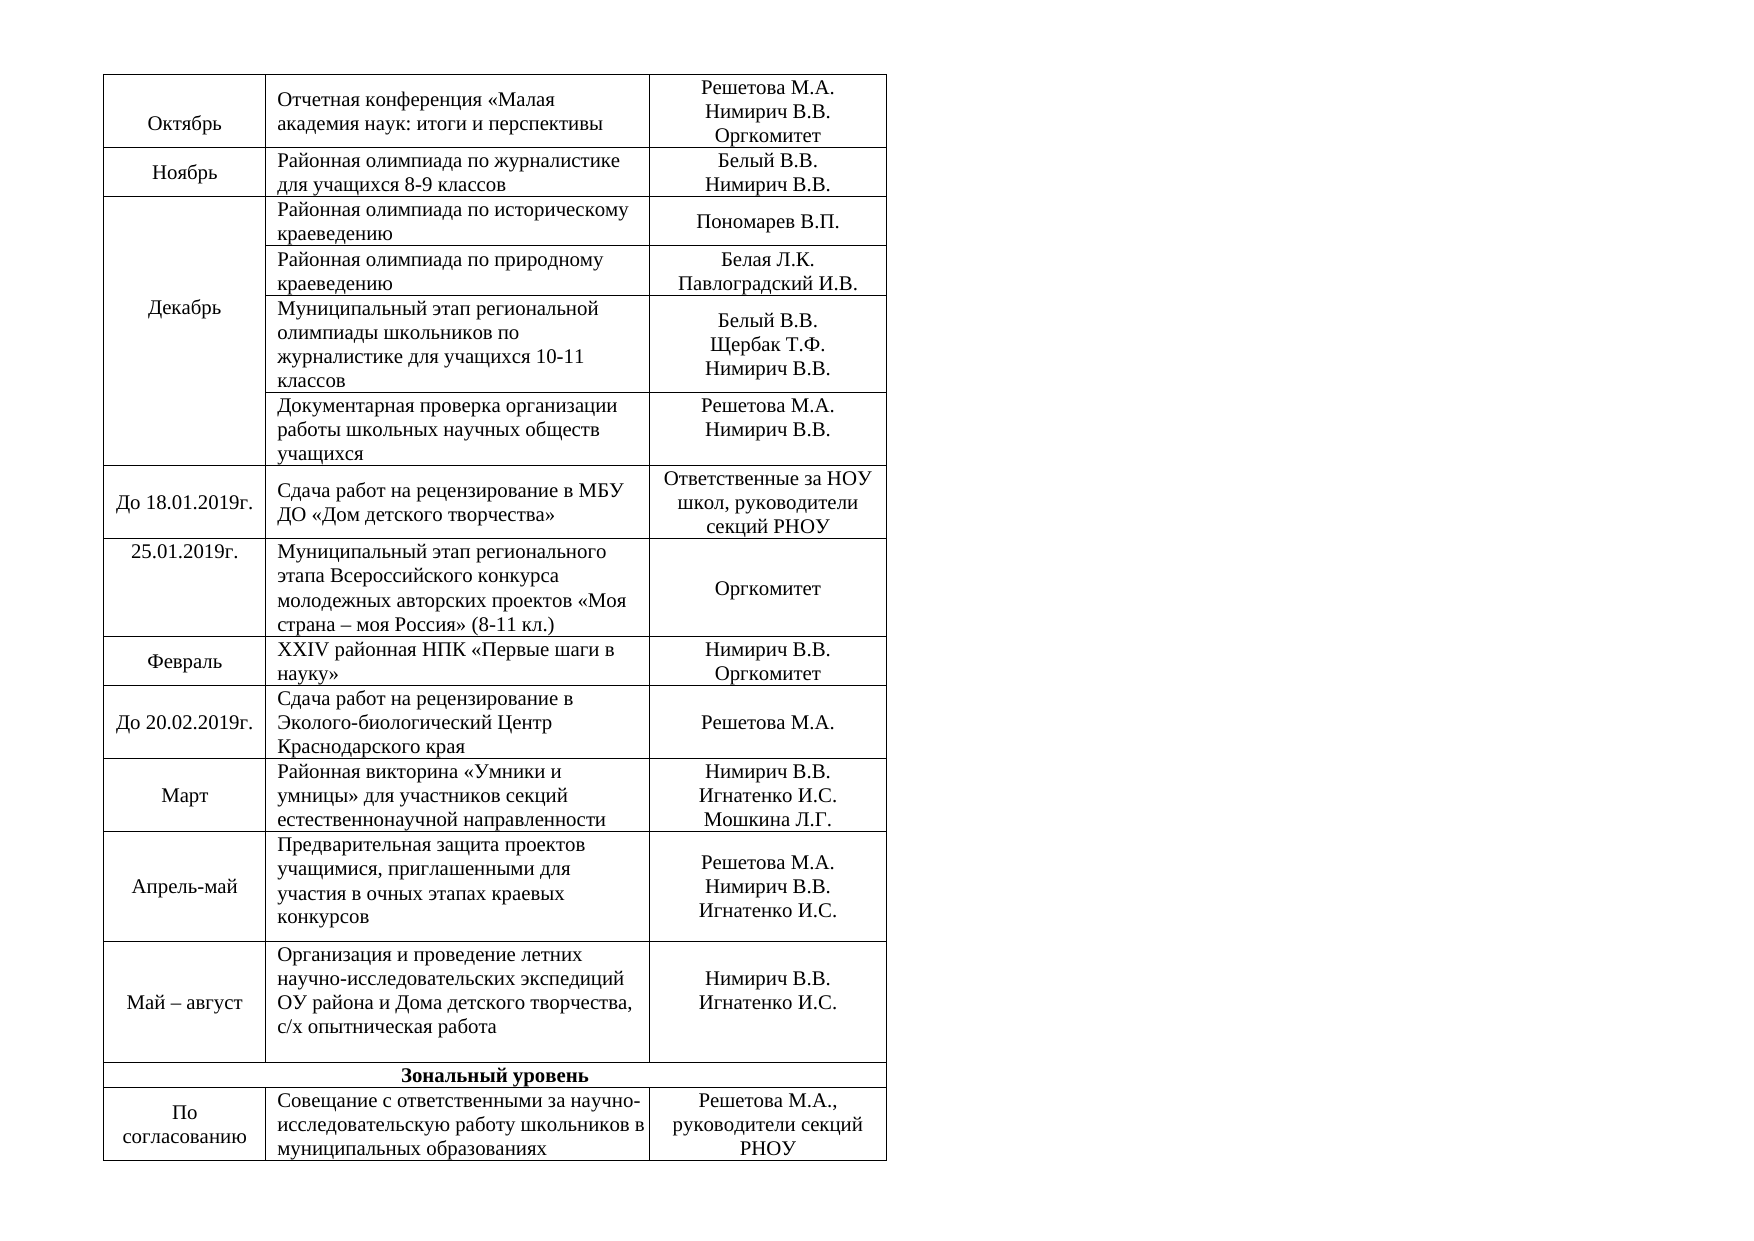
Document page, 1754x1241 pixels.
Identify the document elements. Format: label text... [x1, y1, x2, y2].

table_cell Белый В.В. Нимирич В.В. [650, 148, 886, 196]
table_cell Отчетная конференция «Малая академия наук: итоги и перспективы [266, 75, 649, 147]
table_cell Нимирич В.В. Оргкомитет [650, 637, 886, 685]
table_cell Нимирич В.В. Игнатенко И.С. Мошкина Л.Г. [650, 759, 886, 831]
table_cell До 20.02.2019г. [104, 686, 265, 758]
table_cell Февраль [104, 637, 265, 685]
table_cell Районная олимпиада по природному краеведению [266, 246, 649, 294]
table_cell По согласованию [104, 1088, 265, 1160]
table_cell Документарная проверка организации работы школьных научных обществ учащихся [266, 393, 649, 465]
table_cell Районная олимпиада по журналистике для учащихся 8-9 классов [266, 148, 649, 196]
table_cell Белый В.В. Щербак Т.Ф. Нимирич В.В. [650, 296, 886, 392]
table_cell Ноябрь [104, 148, 265, 196]
table_cell Районная викторина «Умники и умницы» для участников секций естественнонаучной направленности [266, 759, 649, 831]
table_cell Белая Л.К. Павлоградский И.В. [650, 246, 886, 294]
table_cell Муниципальный этап региональной олимпиады школьников по журналистике для учащихся 10-11 классов [266, 296, 649, 392]
table_cell Предварительная защита проектов учащимися, приглашенными для участия в очных этапах краевых конкурсов [266, 832, 649, 941]
table_cell Пономарев В.П. [650, 197, 886, 245]
table_cell Оргкомитет [650, 539, 886, 636]
table_cell XXIV районная НПК «Первые шаги в науку» [266, 637, 649, 685]
table_cell Решетова М.А. [650, 686, 886, 758]
table_cell Май – август [104, 942, 265, 1062]
table_cell Организация и проведение летних научно-исследовательских экспедиций ОУ района и Дома детского творчества, с/х опытническая работа [266, 942, 649, 1062]
table_cell Решетова М.А. Нимирич В.В. Оргкомитет [650, 75, 886, 147]
table_cell Совещание с ответственными за научно-исследовательскую работу школьников в муниципальных образованиях [266, 1088, 649, 1160]
table_cell Решетова М.А., руководители секций РНОУ [650, 1088, 886, 1160]
table_cell Решетова М.А. Нимирич В.В. Игнатенко И.С. [650, 832, 886, 941]
table_cell Март [104, 759, 265, 831]
table_cell Муниципальный этап регионального этапа Всероссийского конкурса молодежных авторских проектов «Моя страна – моя Россия» (8-11 кл.) [266, 539, 649, 636]
table_cell Сдача работ на рецензирование в МБУ ДО «Дом детского творчества» [266, 466, 649, 538]
table_cell Зональный уровень [104, 1063, 886, 1087]
table_cell Районная олимпиада по историческому краеведению [266, 197, 649, 245]
table_cell Сдача работ на рецензирование в Эколого-биологический Центр Краснодарского края [266, 686, 649, 758]
table_cell Нимирич В.В. Игнатенко И.С. [650, 942, 886, 1062]
table_cell Октябрь Октябрь [104, 75, 265, 147]
table_cell 25.01.2019г. [104, 539, 265, 636]
table_cell Ответственные за НОУ школ, руководители секций РНОУ [650, 466, 886, 538]
table_cell Декабрь [104, 197, 265, 465]
table_cell Апрель-май [104, 832, 265, 941]
table_cell До 18.01.2019г. [104, 466, 265, 538]
table_cell Решетова М.А. Нимирич В.В. [650, 393, 886, 465]
